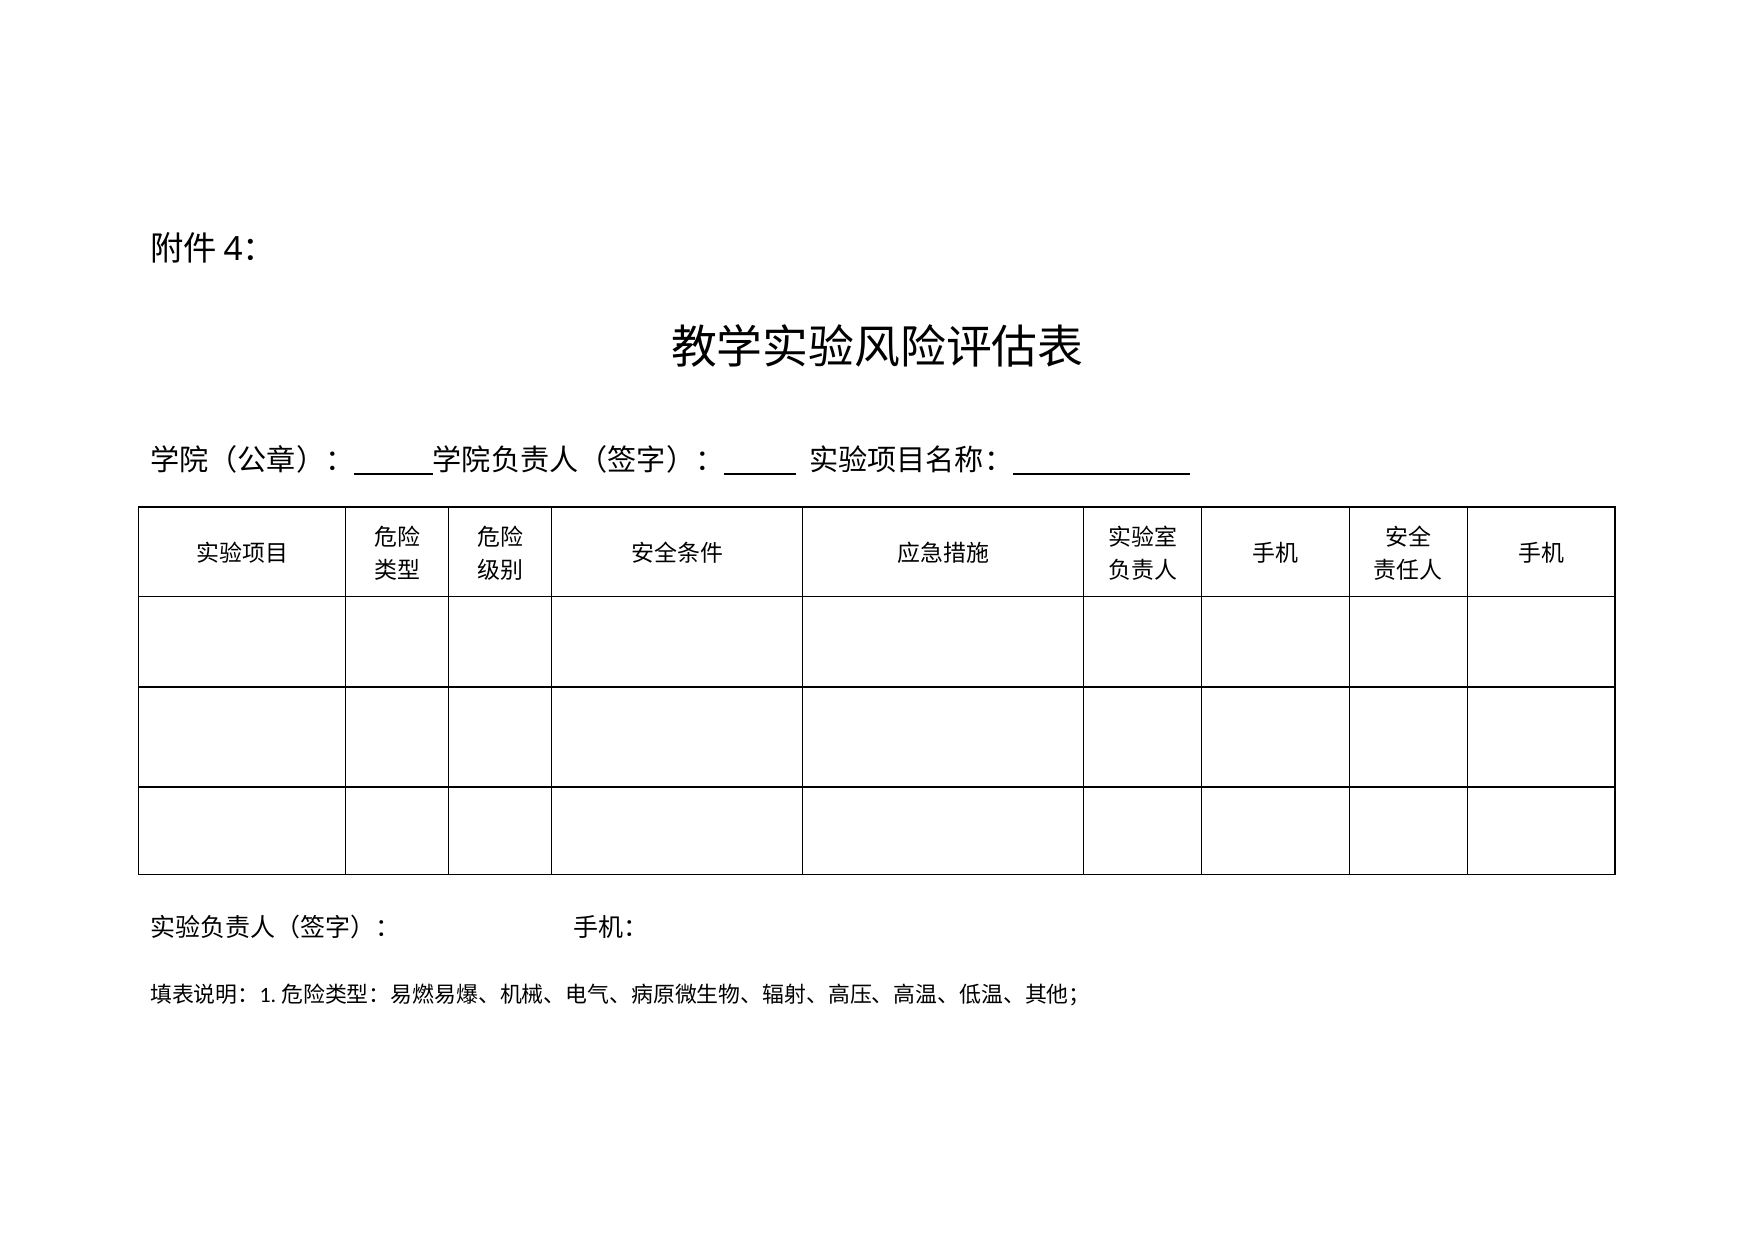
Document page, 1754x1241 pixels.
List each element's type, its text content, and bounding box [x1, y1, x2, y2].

table_header 安全条件 [552, 508, 802, 596]
table_cell [139, 688, 345, 786]
text 学院（公章）： 学院负责人（签字）： 实验项目名称： [150, 425, 1604, 490]
table_cell [1350, 597, 1467, 686]
text 教学实验风险评估表 [150, 295, 1604, 393]
table_header 实验项目 [139, 508, 345, 596]
table_cell [346, 788, 448, 874]
table_cell [139, 788, 345, 874]
table_cell [1084, 688, 1201, 786]
table_cell [1468, 597, 1614, 686]
table_header 危险 级别 [449, 508, 551, 596]
table_cell [803, 788, 1083, 874]
table_header 手机 [1468, 508, 1614, 596]
table_header 安全 责任人 [1350, 508, 1467, 596]
text 实验负责人（签字）： 手机： [150, 908, 1604, 944]
table_cell [1202, 597, 1349, 686]
text 填表说明：1. 危险类型：易燃易爆、机械、电气、病原微生物、辐射、高压、高温、低温、其他； [150, 977, 1604, 1009]
table_cell [1202, 788, 1349, 874]
text 附件4： [150, 214, 1604, 279]
table_cell [552, 688, 802, 786]
table_cell [803, 688, 1083, 786]
table_cell [346, 688, 448, 786]
table_cell [449, 688, 551, 786]
table_cell [1468, 788, 1614, 874]
table_header 危险 类型 [346, 508, 448, 596]
table_cell [139, 597, 345, 686]
table_cell [552, 788, 802, 874]
table_cell [1084, 597, 1201, 686]
table_header 手机 [1202, 508, 1349, 596]
table_cell [1468, 688, 1614, 786]
table_cell [1084, 788, 1201, 874]
table_cell [803, 597, 1083, 686]
table_cell [449, 597, 551, 686]
table_cell [1350, 788, 1467, 874]
table_header 应急措施 [803, 508, 1083, 596]
table_cell [449, 788, 551, 874]
table_cell [552, 597, 802, 686]
table_cell [1350, 688, 1467, 786]
table_header 实验室 负责人 [1084, 508, 1201, 596]
table_cell [346, 597, 448, 686]
table_cell [1202, 688, 1349, 786]
